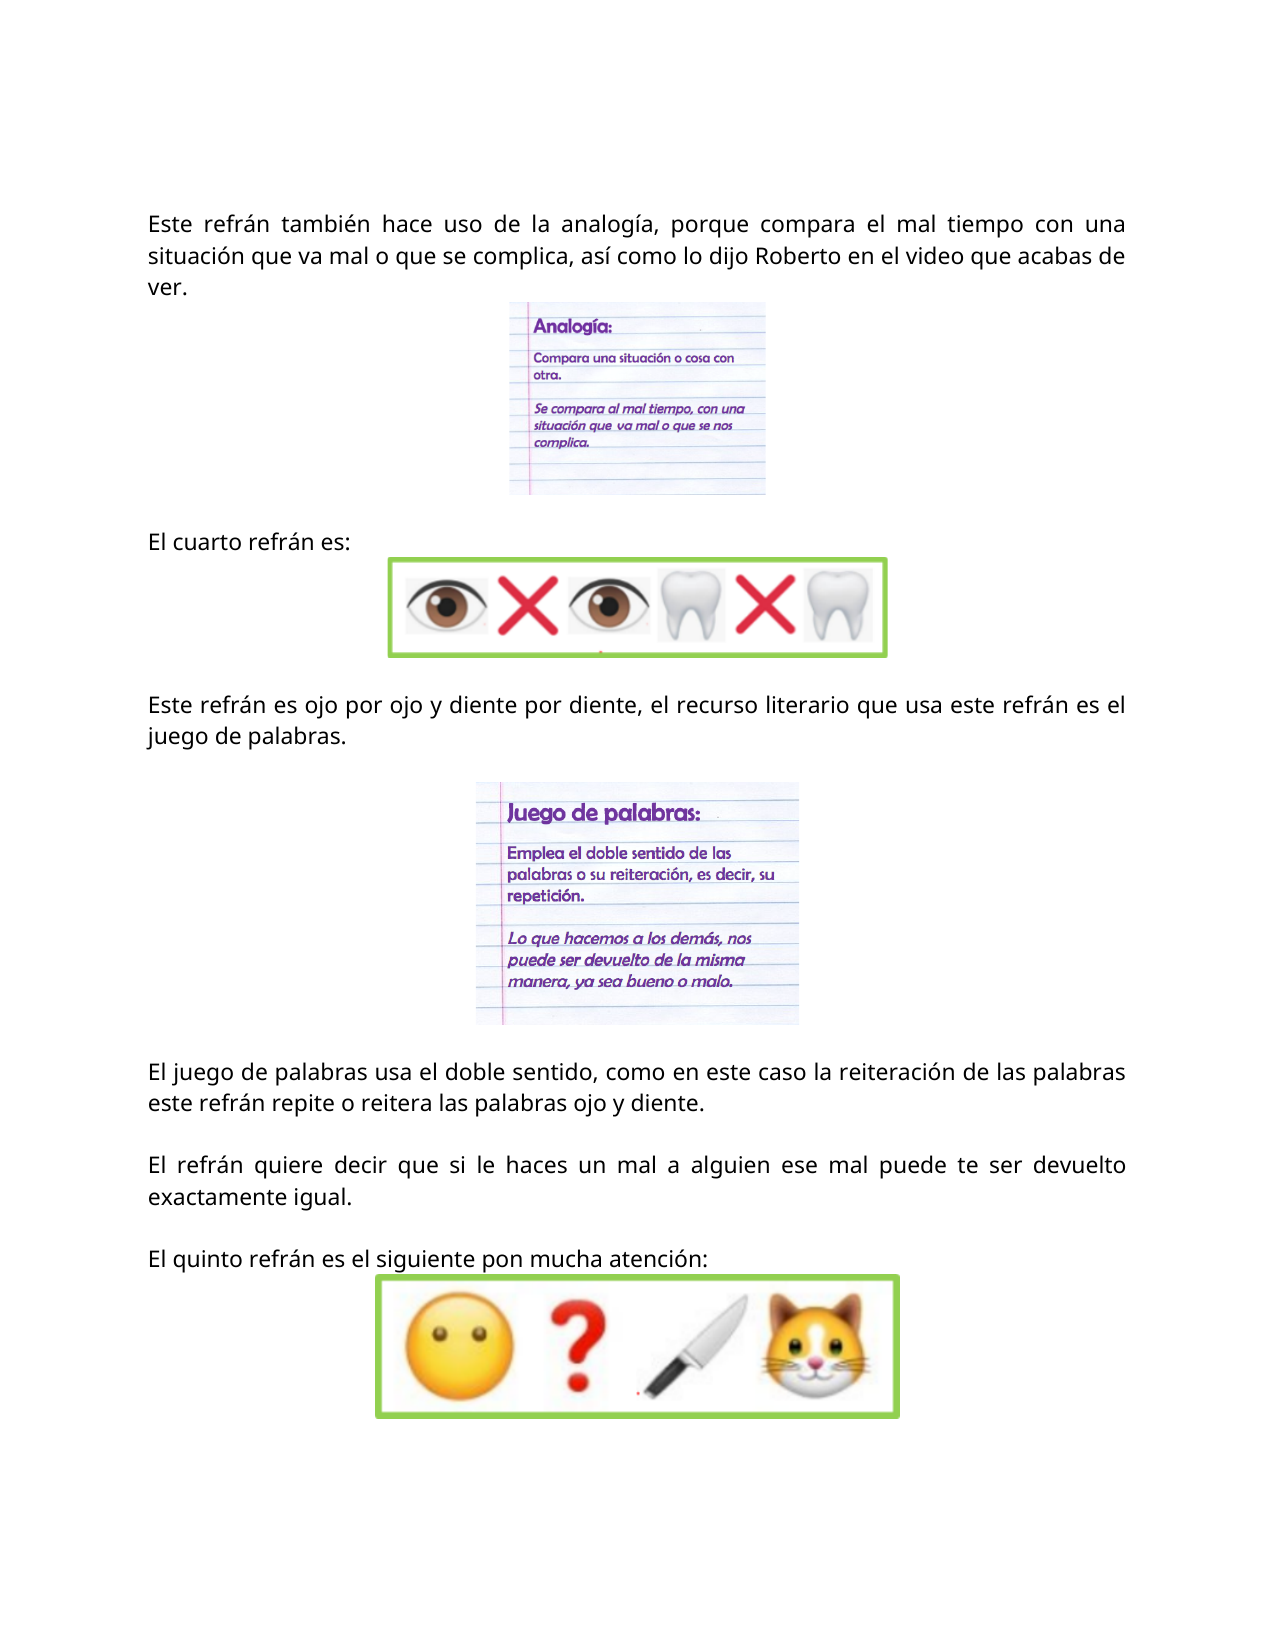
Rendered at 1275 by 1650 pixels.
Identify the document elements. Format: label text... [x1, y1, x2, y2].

picture [509, 302, 766, 495]
picture [375, 1274, 900, 1419]
picture [387, 557, 888, 658]
text Este refrán es ojo por ojo y diente por diente, el recurso literario que usa este refrán es el juego de palabras. [148, 689, 1127, 751]
text Este refrán también hace uso de la analogía, porque compara el mal tiempo con una situación que va mal o que se complica, así como lo dijo Roberto en el video que acabas de ver. [148, 208, 1127, 302]
picture [475, 782, 800, 1025]
text El refrán quiere decir que si le haces un mal a alguien ese mal puede te ser devuelto exactamente igual. [148, 1149, 1127, 1212]
text El cuarto refrán es: [148, 526, 1127, 557]
text El juego de palabras usa el doble sentido, como en este caso la reiteración de las palabras este refrán repite o reitera las palabras ojo y diente. [148, 1056, 1127, 1118]
text El quinto refrán es el siguiente pon mucha atención: [148, 1243, 1127, 1274]
